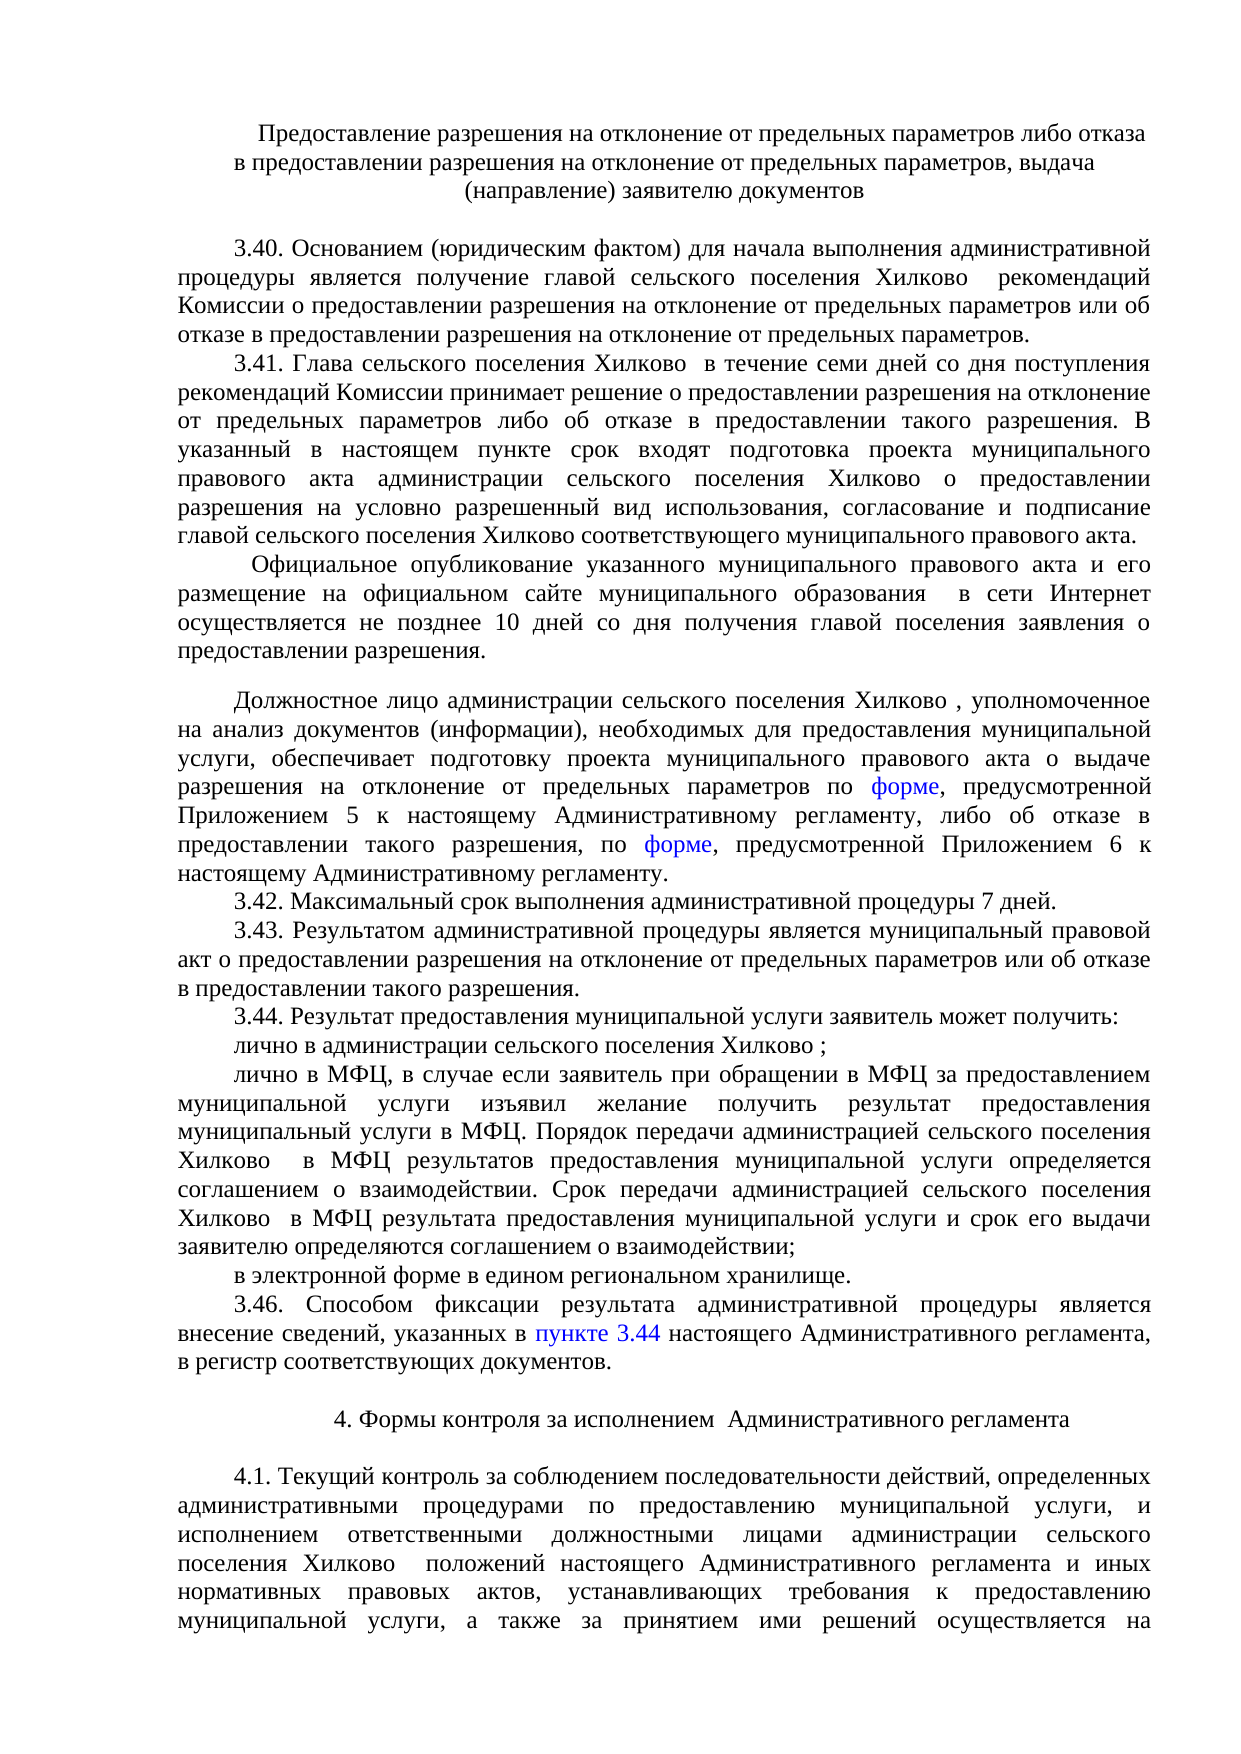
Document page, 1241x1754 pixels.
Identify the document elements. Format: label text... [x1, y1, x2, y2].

text Предоставление разрешения на отклонение от предельных параметров либо отказа в предоставлении разрешения на отклонение от предельных параметров, выдача (направление) заявителю документов [177, 118, 1152, 204]
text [177, 1461, 1152, 1634]
text лично в администрации сельского поселения Хилково ; [177, 1030, 1152, 1059]
text лично в МФЦ, в случае если заявитель при обращении в МФЦ за предоставлением муниципальной услуги изъявил желание получить результат предоставления муниципальный услуги в МФЦ. Порядок передачи администрацией сельского поселения Хилково в МФЦ результатов предоставления муниципальной услуги определяется соглашением о взаимодействии. Срок передачи администрацией сельского поселения Хилково в МФЦ результата предоставления муниципальной услуги и срок его выдачи заявителю определяются соглашением о взаимодействии; [177, 1059, 1152, 1260]
text 3.41. Глава сельского поселения Хилково в течение семи дней со дня поступления рекомендаций Комиссии принимает решение о предоставлении разрешения на отклонение от предельных параметров либо об отказе в предоставлении такого разрешения. В указанный в настоящем пункте срок входят подготовка проекта муниципального правового акта администрации сельского поселения Хилково о предоставлении разрешения на условно разрешенный вид использования, согласование и подписание главой сельского поселения Хилково соответствующего муниципального правового акта. [177, 348, 1152, 549]
text Официальное опубликование указанного муниципального правового акта и его размещение на официальном сайте муниципального образования в сети Интернет осуществляется не позднее 10 дней со дня получения главой поселения заявления о предоставлении разрешения. [177, 549, 1152, 664]
text 3.43. Результатом административной процедуры является муниципальный правовой акт о предоставлении разрешения на отклонение от предельных параметров или об отказе в предоставлении такого разрешения. [177, 915, 1152, 1001]
text 3.46. Способом фиксации результата административной процедуры является внесение сведений, указанных в пункте 3.44 настоящего Административного регламента, в регистр соответствующих документов. [177, 1289, 1152, 1375]
text 3.40. Основанием (юридическим фактом) для начала выполнения административной процедуры является получение главой сельского поселения Хилково рекомендаций Комиссии о предоставлении разрешения на отклонение от предельных параметров или об отказе в предоставлении разрешения на отклонение от предельных параметров. [177, 233, 1152, 348]
text 3.44. Результат предоставления муниципальной услуги заявитель может получить: [177, 1001, 1152, 1030]
text Должностное лицо администрации сельского поселения Хилково , уполномоченное на анализ документов (информации), необходимых для предоставления муниципальной услуги, обеспечивает подготовку проекта муниципального правового акта о выдаче разрешения на отклонение от предельных параметров по форме, предусмотренной Приложением 5 к настоящему Административному регламенту, либо об отказе в предоставлении такого разрешения, по форме, предусмотренной Приложением 6 к настоящему Административному регламенту. [177, 685, 1152, 886]
text 4. Формы контроля за исполнением Административного регламента [177, 1404, 1152, 1433]
text 3.42. Максимальный срок выполнения административной процедуры 7 дней. [177, 886, 1152, 915]
text в электронной форме в едином региональном хранилище. [177, 1260, 1152, 1289]
